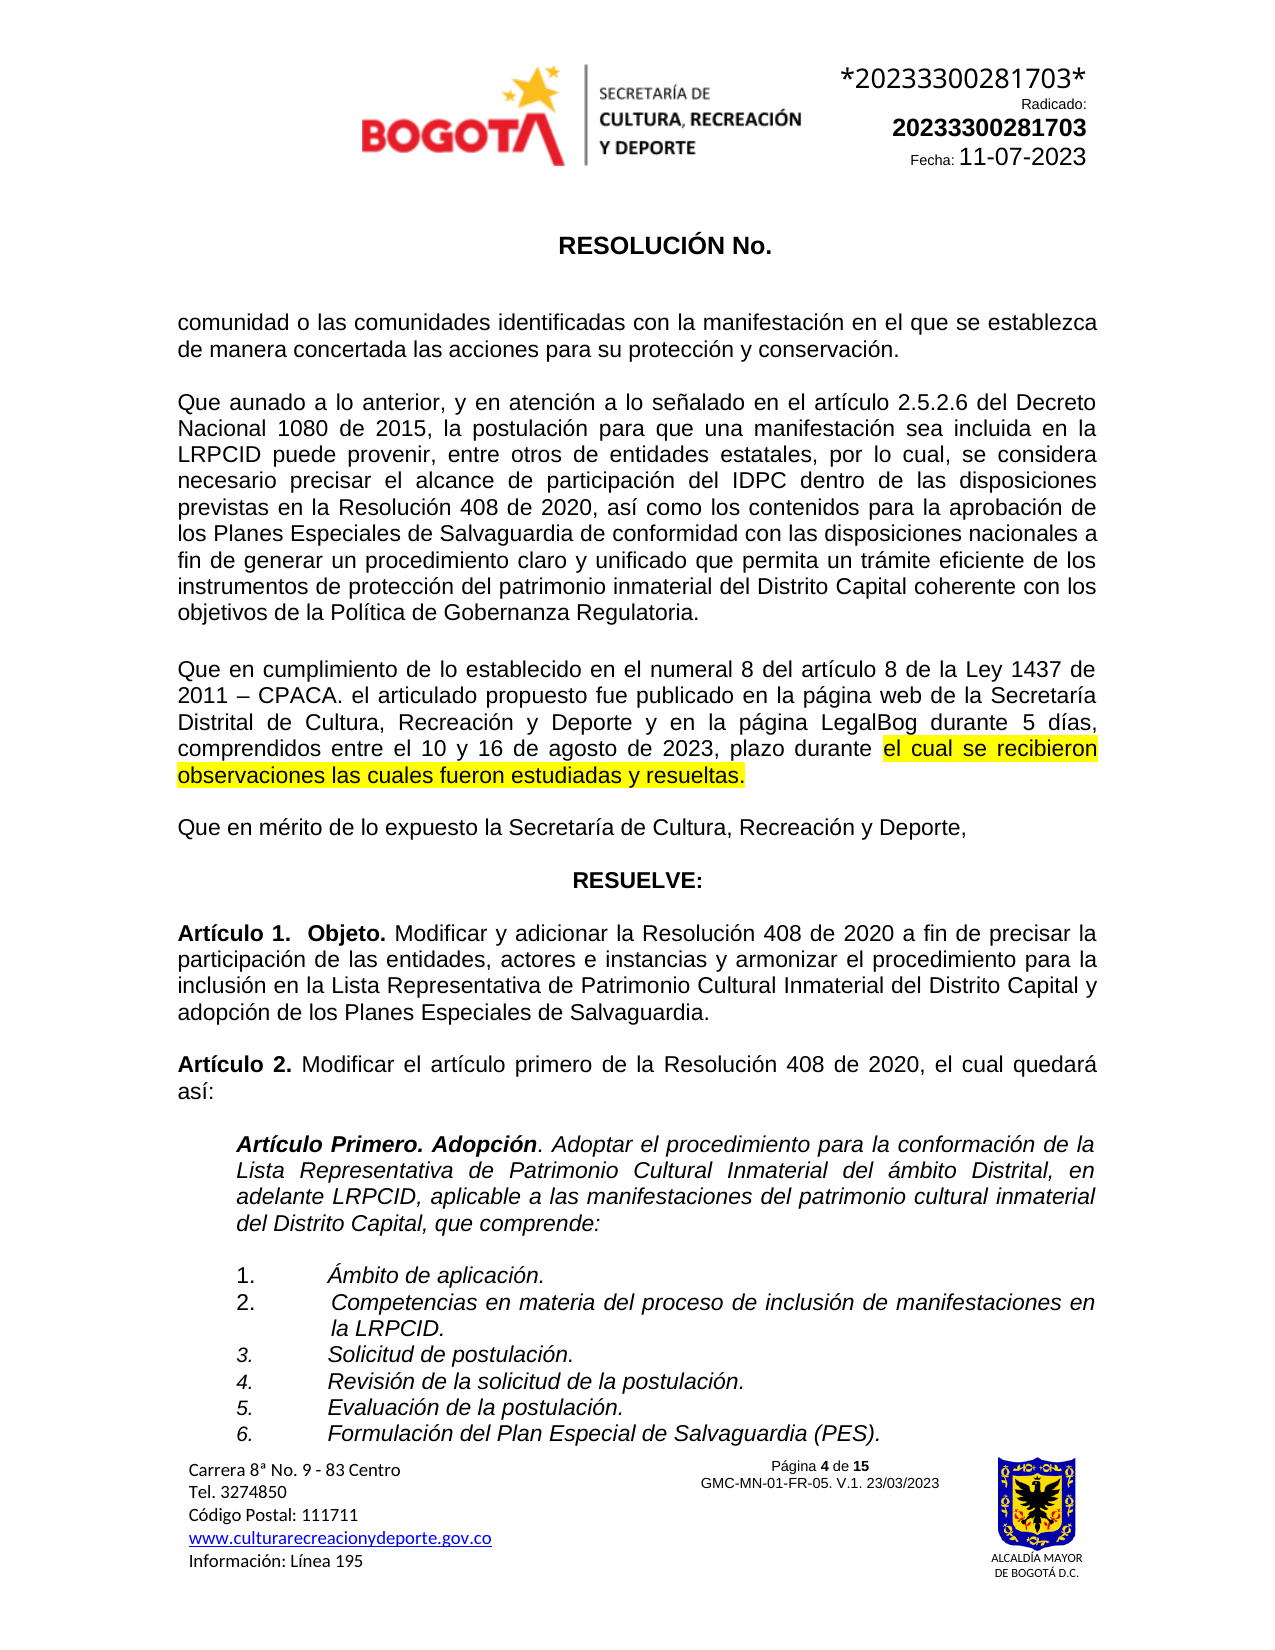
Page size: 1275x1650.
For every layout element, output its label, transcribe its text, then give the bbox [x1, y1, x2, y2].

picture [998, 1457, 1076, 1551]
text RESUELVE: [177, 867, 1098, 893]
list Ámbito de aplicación. [236, 1262, 1098, 1289]
picture [362, 64, 802, 166]
list Formulación del Plan Especial de Salvaguardia (PES). [236, 1420, 1098, 1447]
list Competencias en materia del proceso de inclusión de manifestaciones en la LRPCID. [236, 1289, 1098, 1341]
text Artículo 1. Objeto. Modificar y adicionar la Resolución 408 de 2020 a fin de precisar la participación de las entidades, actores e instancias y armonizar el procedimiento para la inclusión en la Lista Representativa de Patrimonio Cultural Inmaterial del Distrito Capital y adopción de los Planes Especiales de Salvaguardia. [177, 920, 1098, 1025]
list Revisión de la solicitud de la postulación. [236, 1368, 1098, 1394]
text Que en cumplimiento de lo establecido en el numeral 8 del artículo 8 de la Ley 1437 de 2011 – CPACA. el articulado propuesto fue publicado en la página web de la Secretaría Distrital de Cultura, Recreación y Deporte y en la página LegalBog durante 5 días, comprendidos entre el 10 y 16 de agosto de 2023, plazo durante el cual se recibieron observaciones las cuales fueron estudiadas y resueltas. [177, 656, 1098, 788]
text Artículo Primero. Adopción. Adoptar el procedimiento para la conformación de la Lista Representativa de Patrimonio Cultural Inmaterial del ámbito Distrital, en adelante LRPCID, aplicable a las manifestaciones del patrimonio cultural inmaterial del Distrito Capital, que comprende: [236, 1131, 1098, 1236]
text Que aunado a lo anterior, y en atención a lo señalado en el artículo 2.5.2.6 del Decreto Nacional 1080 de 2015, la postulación para que una manifestación sea incluida en la LRPCID puede provenir, entre otros de entidades estatales, por lo cual, se considera necesario precisar el alcance de participación del IDPC dentro de las disposiciones previstas en la Resolución 408 de 2020, así como los contenidos para la aprobación de los Planes Especiales de Salvaguardia de conformidad con las disposiciones nacionales a fin de generar un procedimiento claro y unificado que permita un trámite eficiente de los instrumentos de protección del patrimonio inmaterial del Distrito Capital coherente con los objetivos de la Política de Gobernanza Regulatoria. [177, 388, 1098, 626]
list Solicitud de postulación. [236, 1341, 1098, 1368]
text Que en mérito de lo expuesto la Secretaría de Cultura, Recreación y Deporte, [177, 814, 1098, 841]
list Evaluación de la postulación. [236, 1394, 1098, 1420]
text Artículo 2. Modificar el artículo primero de la Resolución 408 de 2020, el cual quedará así: [177, 1051, 1098, 1104]
